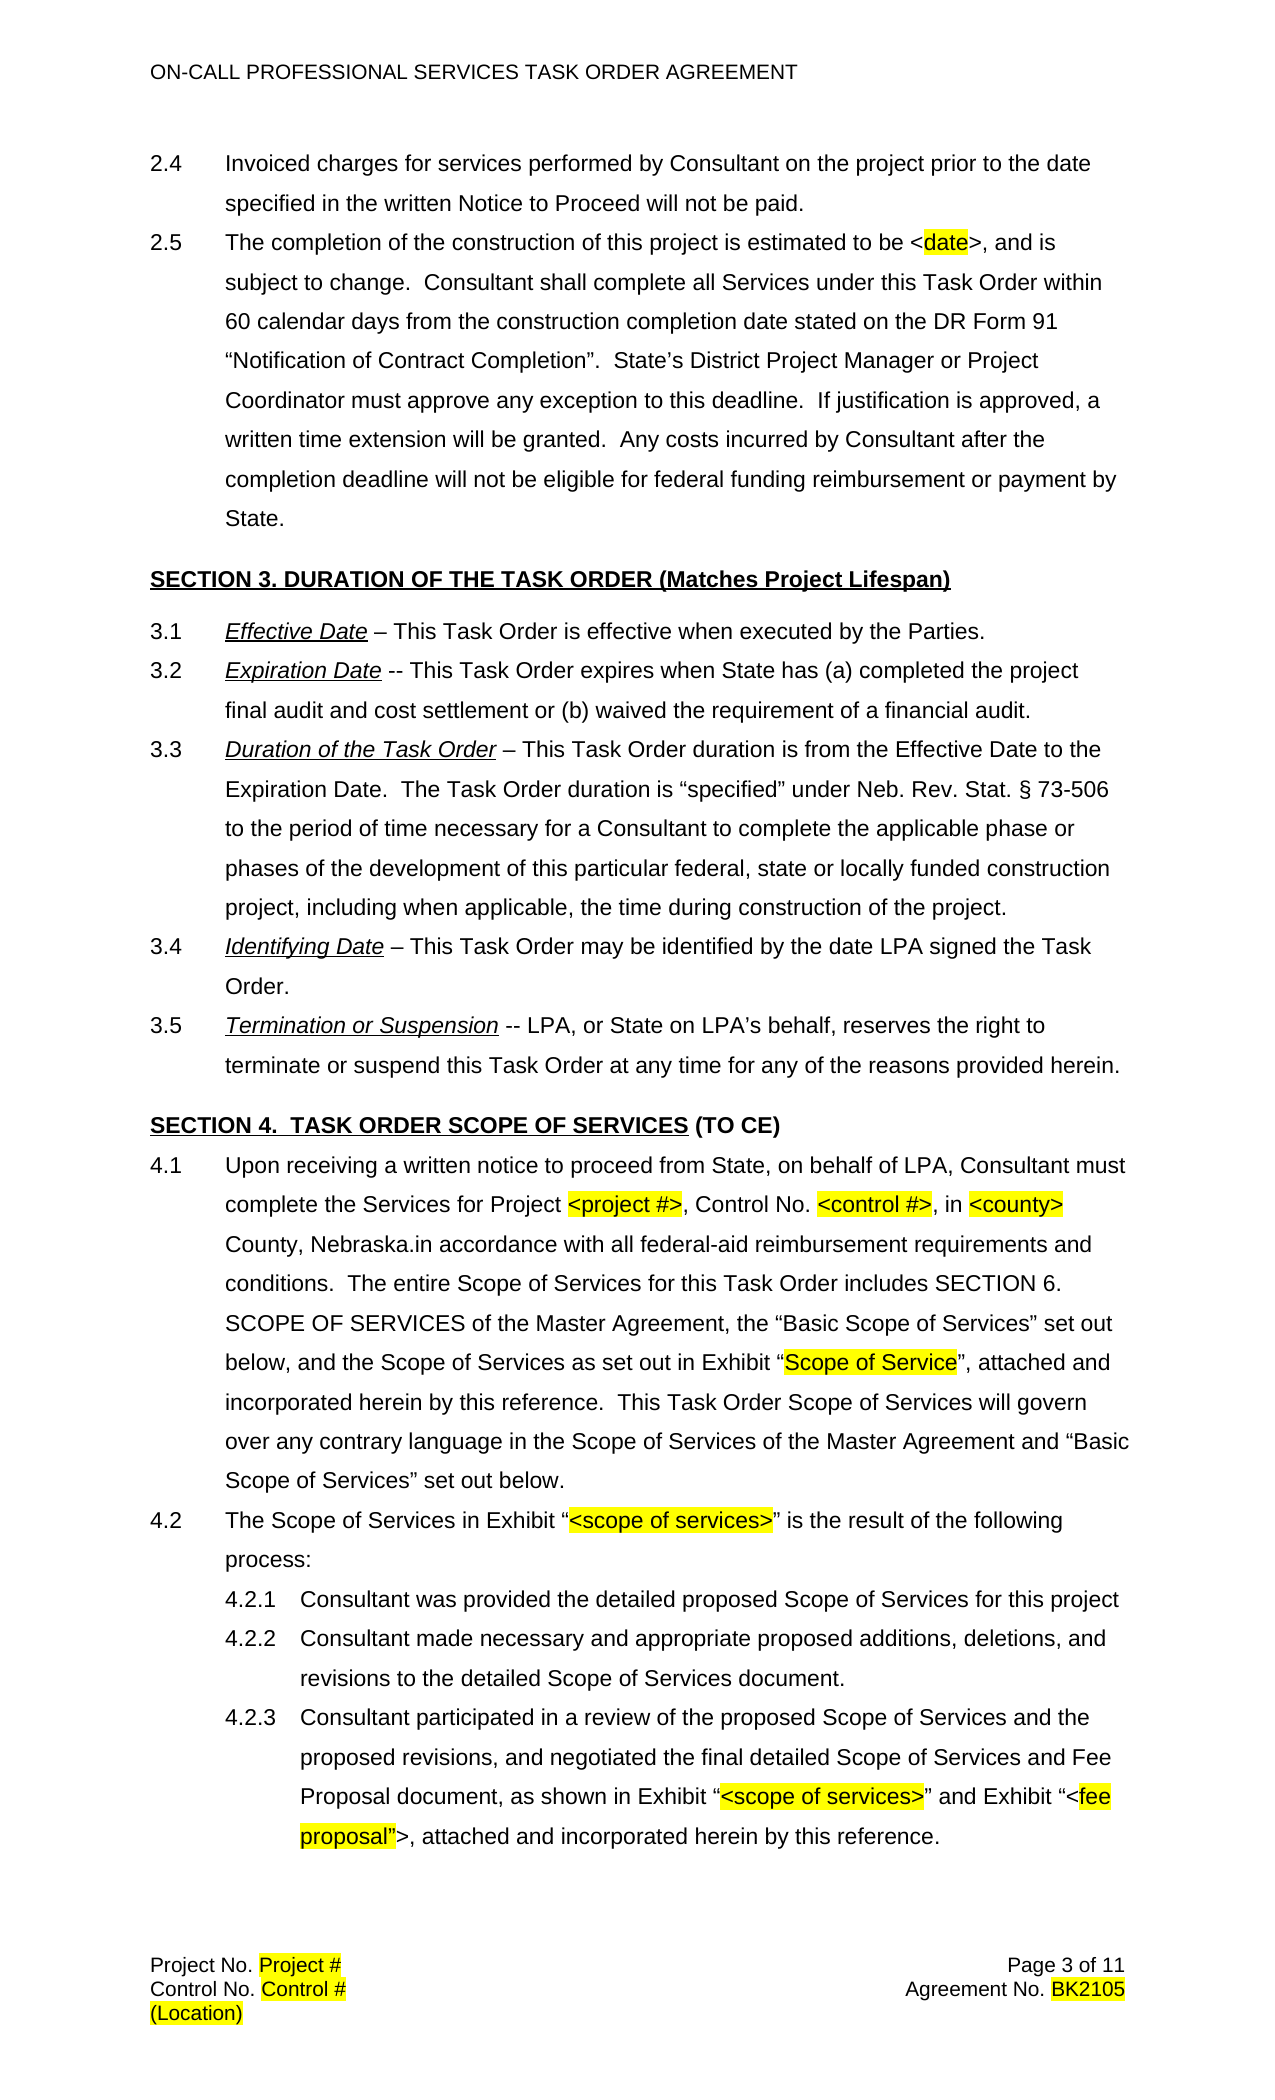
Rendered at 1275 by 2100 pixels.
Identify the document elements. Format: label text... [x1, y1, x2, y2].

text 3.5 Termination or Suspension -- LPA, or State on LPA’s behalf, reserves the right to terminate or suspend this Task Order at any time for any of the reasons provided herein. [150, 1012, 1125, 1078]
text 4.1 Upon receiving a written notice to proceed from State, on behalf of LPA, Consultant must complete the Services for Project <project #>, Control No. <control #>, in <county> County, Nebraska.in accordance with all federal-aid reimbursement requirements and conditions. The entire Scope of Services for this Task Order includes SECTION 6. SCOPE OF SERVICES of the Master Agreement, the “Basic Scope of Services” set out below, and the Scope of Services as set out in Exhibit “Scope of Service”, attached and incorporated herein by this reference. This Task Order Scope of Services will govern over any contrary language in the Scope of Services of the Master Agreement and “Basic Scope of Services” set out below. [150, 1152, 1137, 1494]
text 4.2 The Scope of Services in Exhibit “<scope of services>” is the result of the following process: [150, 1507, 1137, 1573]
text 3.4 Identifying Date – This Task Order may be identified by the date LPA signed the Task Order. [150, 933, 1125, 999]
text 2.5 The completion of the construction of this project is estimated to be <date>, and is subject to change. Consultant shall complete all Services under this Task Order within 60 calendar days from the construction completion date stated on the DR Form 91 “Notification of Contract Completion”. State’s District Project Manager or Project Coordinator must approve any exception to this deadline. If justification is approved, a written time extension will be granted. Any costs incurred by Consultant after the completion deadline will not be eligible for federal funding reimbursement or payment by State. [150, 229, 1134, 532]
text SECTION 4. TASK ORDER SCOPE OF SERVICES (TO CE) [150, 1112, 1125, 1138]
text 3.3 Duration of the Task Order – This Task Order duration is from the Effective Date to the Expiration Date. The Task Order duration is “specified” under Neb. Rev. Stat. § 73-506 to the period of time necessary for a Consultant to complete the applicable phase or phases of the development of this particular federal, state or locally funded construction project, including when applicable, the time during construction of the project. [150, 736, 1125, 920]
text 3.2 Expiration Date -- This Task Order expires when State has (a) completed the project final audit and cost settlement or (b) waived the requirement of a financial audit. [150, 657, 1125, 723]
text 4.2.1 Consultant was provided the detailed proposed Scope of Services for this project [225, 1586, 1137, 1612]
text SECTION 3. DURATION OF THE TASK ORDER (Matches Project Lifespan) [150, 566, 1125, 592]
text 4.2.3 Consultant participated in a review of the proposed Scope of Services and the proposed revisions, and negotiated the final detailed Scope of Services and Fee Proposal document, as shown in Exhibit “<scope of services>” and Exhibit “<fee proposal”>, attached and incorporated herein by this reference. [225, 1704, 1125, 1849]
text 3.1 Effective Date – This Task Order is effective when executed by the Parties. [150, 618, 1125, 644]
text 4.2.2 Consultant made necessary and appropriate proposed additions, deletions, and revisions to the detailed Scope of Services document. [225, 1625, 1137, 1691]
text 2.4 Invoiced charges for services performed by Consultant on the project prior to the date specified in the written Notice to Proceed will not be paid. [150, 150, 1134, 216]
